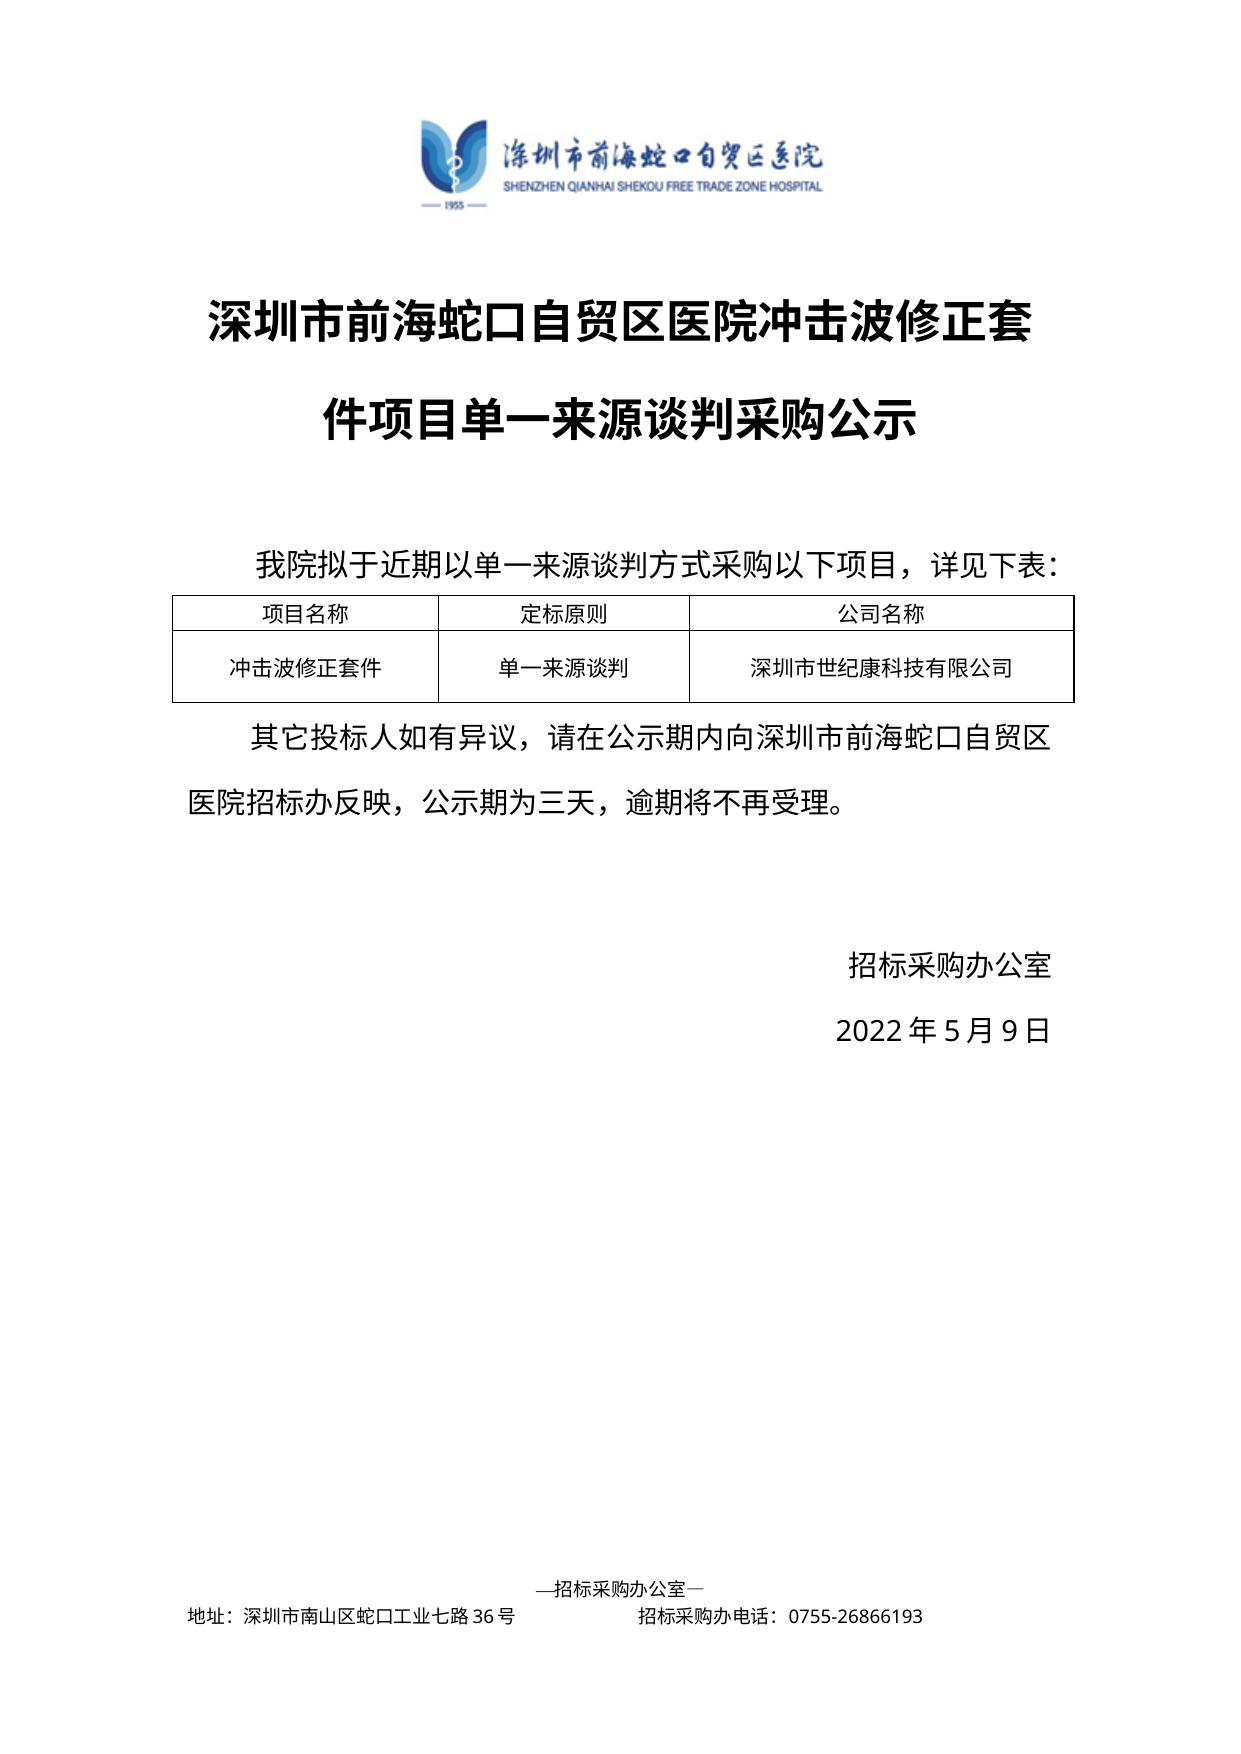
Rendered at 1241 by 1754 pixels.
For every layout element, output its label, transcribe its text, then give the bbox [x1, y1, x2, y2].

text 其它投标人如有异议，请在公示期内向深圳市前海蛇口自贸区医院招标办反映，公示期为三天，逾期将不再受理。 [187, 703, 1053, 833]
table_cell 深圳市世纪康科技有限公司 [690, 631, 1073, 702]
text 我院拟于近期以单一来源谈判方式采购以下项目，详见下表： [187, 530, 1053, 595]
text 2022年5月9日 [187, 996, 1053, 1061]
table_cell 冲击波修正套件 [173, 631, 438, 702]
picture [397, 88, 849, 231]
text 深圳市前海蛇口自贸区医院冲击波修正套件项目单一来源谈判采购公示 [187, 270, 1053, 465]
table_header 公司名称 [690, 596, 1073, 630]
text 招标采购办公室 [187, 931, 1053, 996]
table_header 定标原则 [439, 596, 689, 630]
table_header 项目名称 [173, 596, 438, 630]
table_cell 单一来源谈判 [439, 631, 689, 702]
